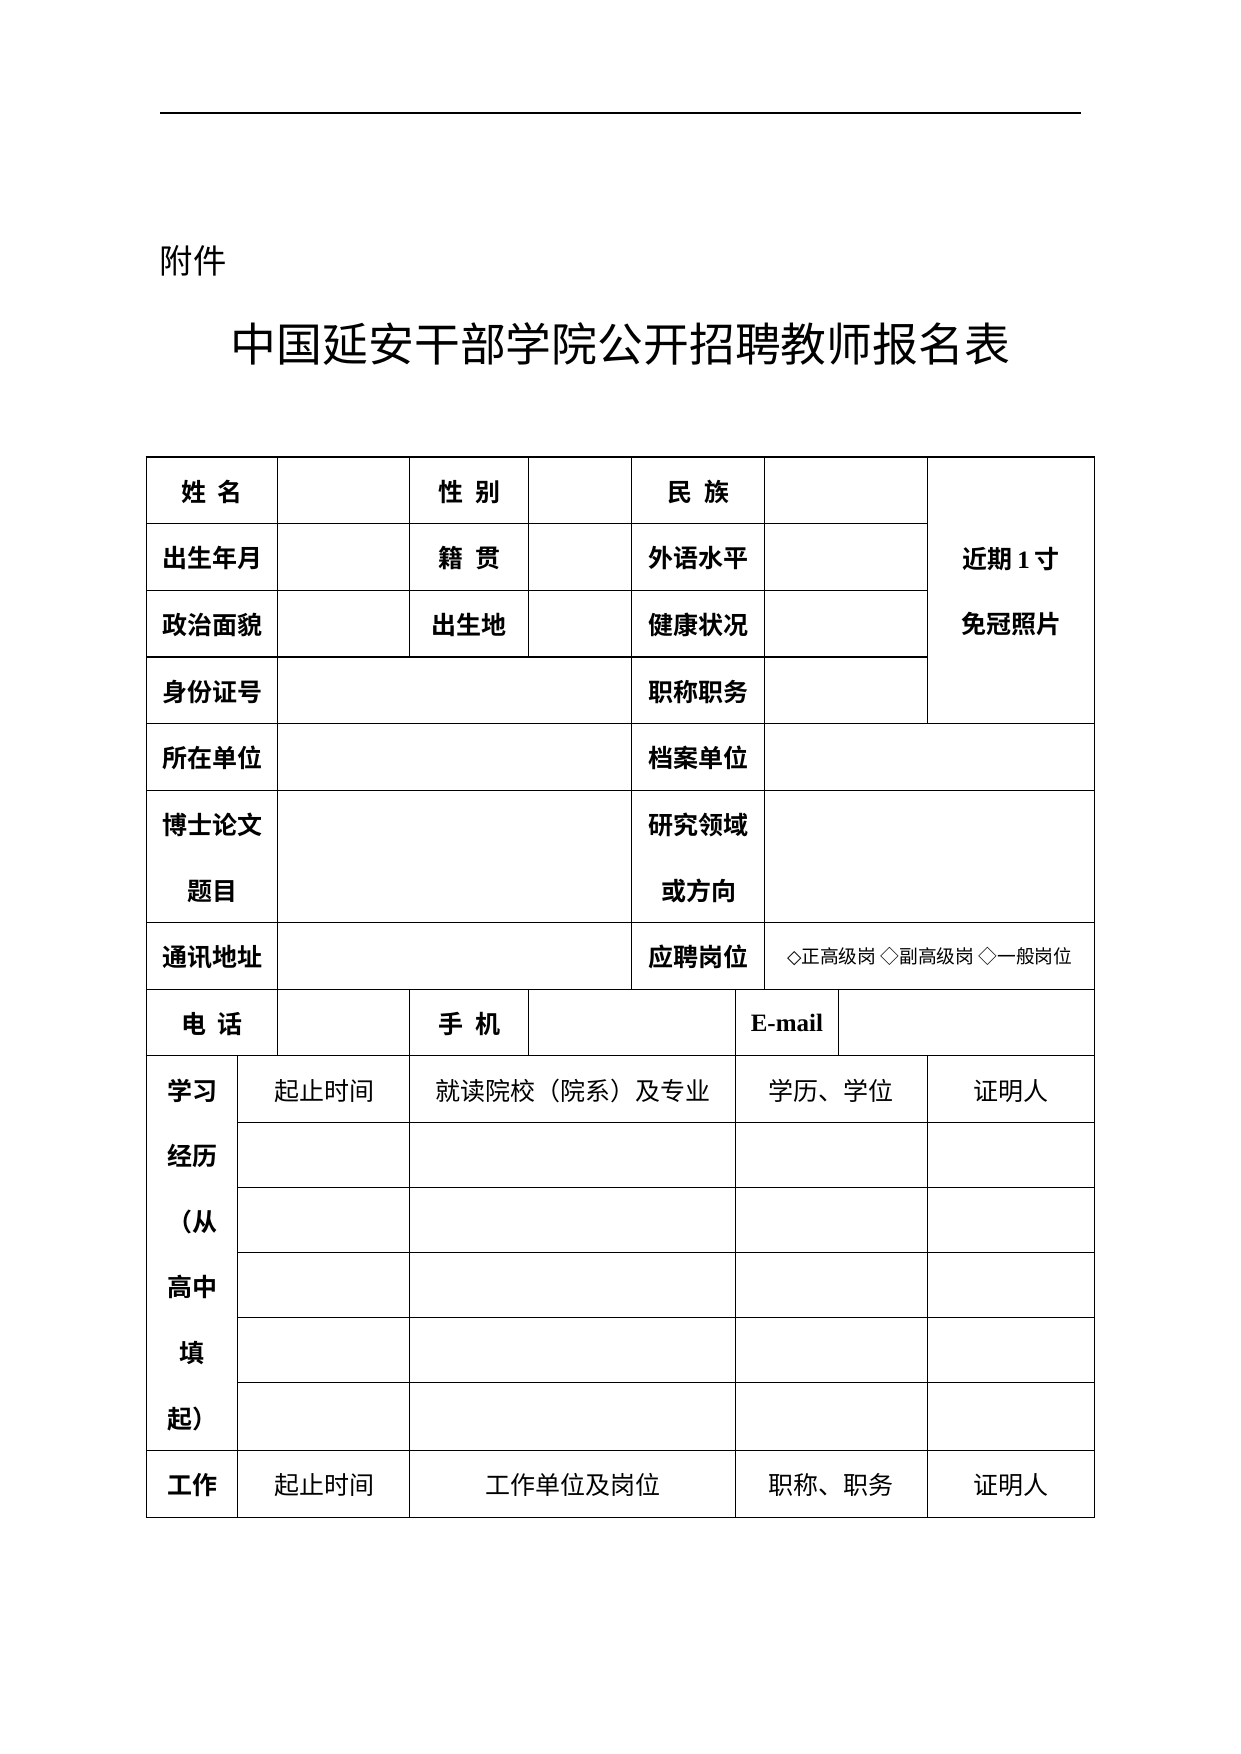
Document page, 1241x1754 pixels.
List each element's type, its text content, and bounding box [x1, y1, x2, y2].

table_cell 手 机 [410, 990, 528, 1055]
table_cell 研究领域或方向 [632, 791, 764, 922]
table_cell [736, 1383, 927, 1450]
table_header 近期1寸 免冠照片 [928, 458, 1094, 723]
table_cell [410, 1123, 735, 1187]
table_cell 职称职务 [632, 658, 764, 723]
table_cell [928, 1383, 1094, 1450]
table_cell 档案单位 [632, 724, 764, 790]
table_header 民 族 [632, 458, 764, 523]
table_cell [278, 990, 409, 1055]
table_cell 学习经历（从高中填起） [147, 1056, 237, 1450]
table_cell [765, 524, 927, 590]
table_cell [765, 791, 1094, 922]
table_cell [410, 1383, 735, 1450]
table_cell [238, 1253, 409, 1317]
table_header [278, 458, 409, 523]
table_cell 籍 贯 [410, 524, 528, 590]
table_cell [839, 990, 1094, 1055]
table_cell [238, 1188, 409, 1252]
table_cell [410, 1318, 735, 1382]
table_cell 证明人 [928, 1451, 1094, 1517]
table_cell 外语水平 [632, 524, 764, 590]
table_cell 工作经历 [147, 1451, 237, 1517]
table_cell 政治面貌 [147, 591, 277, 656]
table_cell [765, 658, 927, 723]
text 附件 [159, 227, 1081, 292]
table_cell 健康状况 [632, 591, 764, 656]
table_cell [529, 591, 631, 656]
table_cell [928, 1188, 1094, 1252]
table_cell [928, 1123, 1094, 1187]
table_cell [410, 1253, 735, 1317]
table_header 姓 名 [147, 458, 277, 523]
text 中国延安干部学院公开招聘教师报名表 [159, 292, 1081, 391]
table_cell 工作单位及岗位 [410, 1451, 735, 1517]
table_header [765, 458, 927, 523]
table_cell 职称、职务 [736, 1451, 927, 1517]
table_cell [928, 1318, 1094, 1382]
table_cell [410, 1188, 735, 1252]
table_cell [238, 1318, 409, 1382]
table_cell [529, 990, 735, 1055]
table_cell 博士论文 题目 [147, 791, 277, 922]
table_cell 就读院校（院系）及专业 [410, 1056, 735, 1122]
table_cell [238, 1383, 409, 1450]
table_cell [278, 724, 631, 790]
table_cell 身份证号 [147, 658, 277, 723]
table_cell [278, 923, 631, 989]
table_cell E-mail [736, 990, 838, 1055]
table_header [529, 458, 631, 523]
table_cell 电 话 [147, 990, 277, 1055]
table_cell [736, 1253, 927, 1317]
table_cell [928, 1253, 1094, 1317]
table_cell 出生年月 [147, 524, 277, 590]
table_cell [278, 524, 409, 590]
table_cell [765, 591, 927, 656]
table_cell 通讯地址 [147, 923, 277, 989]
table_cell [278, 791, 631, 922]
table_cell [278, 658, 631, 723]
table_cell 所在单位 [147, 724, 277, 790]
table_cell [529, 524, 631, 590]
table_cell [765, 724, 1094, 790]
table_cell 学历、学位 [736, 1056, 927, 1122]
table_header 性 别 [410, 458, 528, 523]
table_cell [238, 1123, 409, 1187]
table_cell ◇正高级岗 ◇副高级岗 ◇一般岗位 [765, 923, 1094, 989]
table_cell [736, 1188, 927, 1252]
table_cell 出生地 [410, 591, 528, 656]
table_cell [278, 591, 409, 656]
table_cell 起止时间 [238, 1451, 409, 1517]
table_cell 起止时间 [238, 1056, 409, 1122]
table_cell 应聘岗位 [632, 923, 764, 989]
table_cell [736, 1123, 927, 1187]
table_cell [736, 1318, 927, 1382]
table_cell 证明人 [928, 1056, 1094, 1122]
